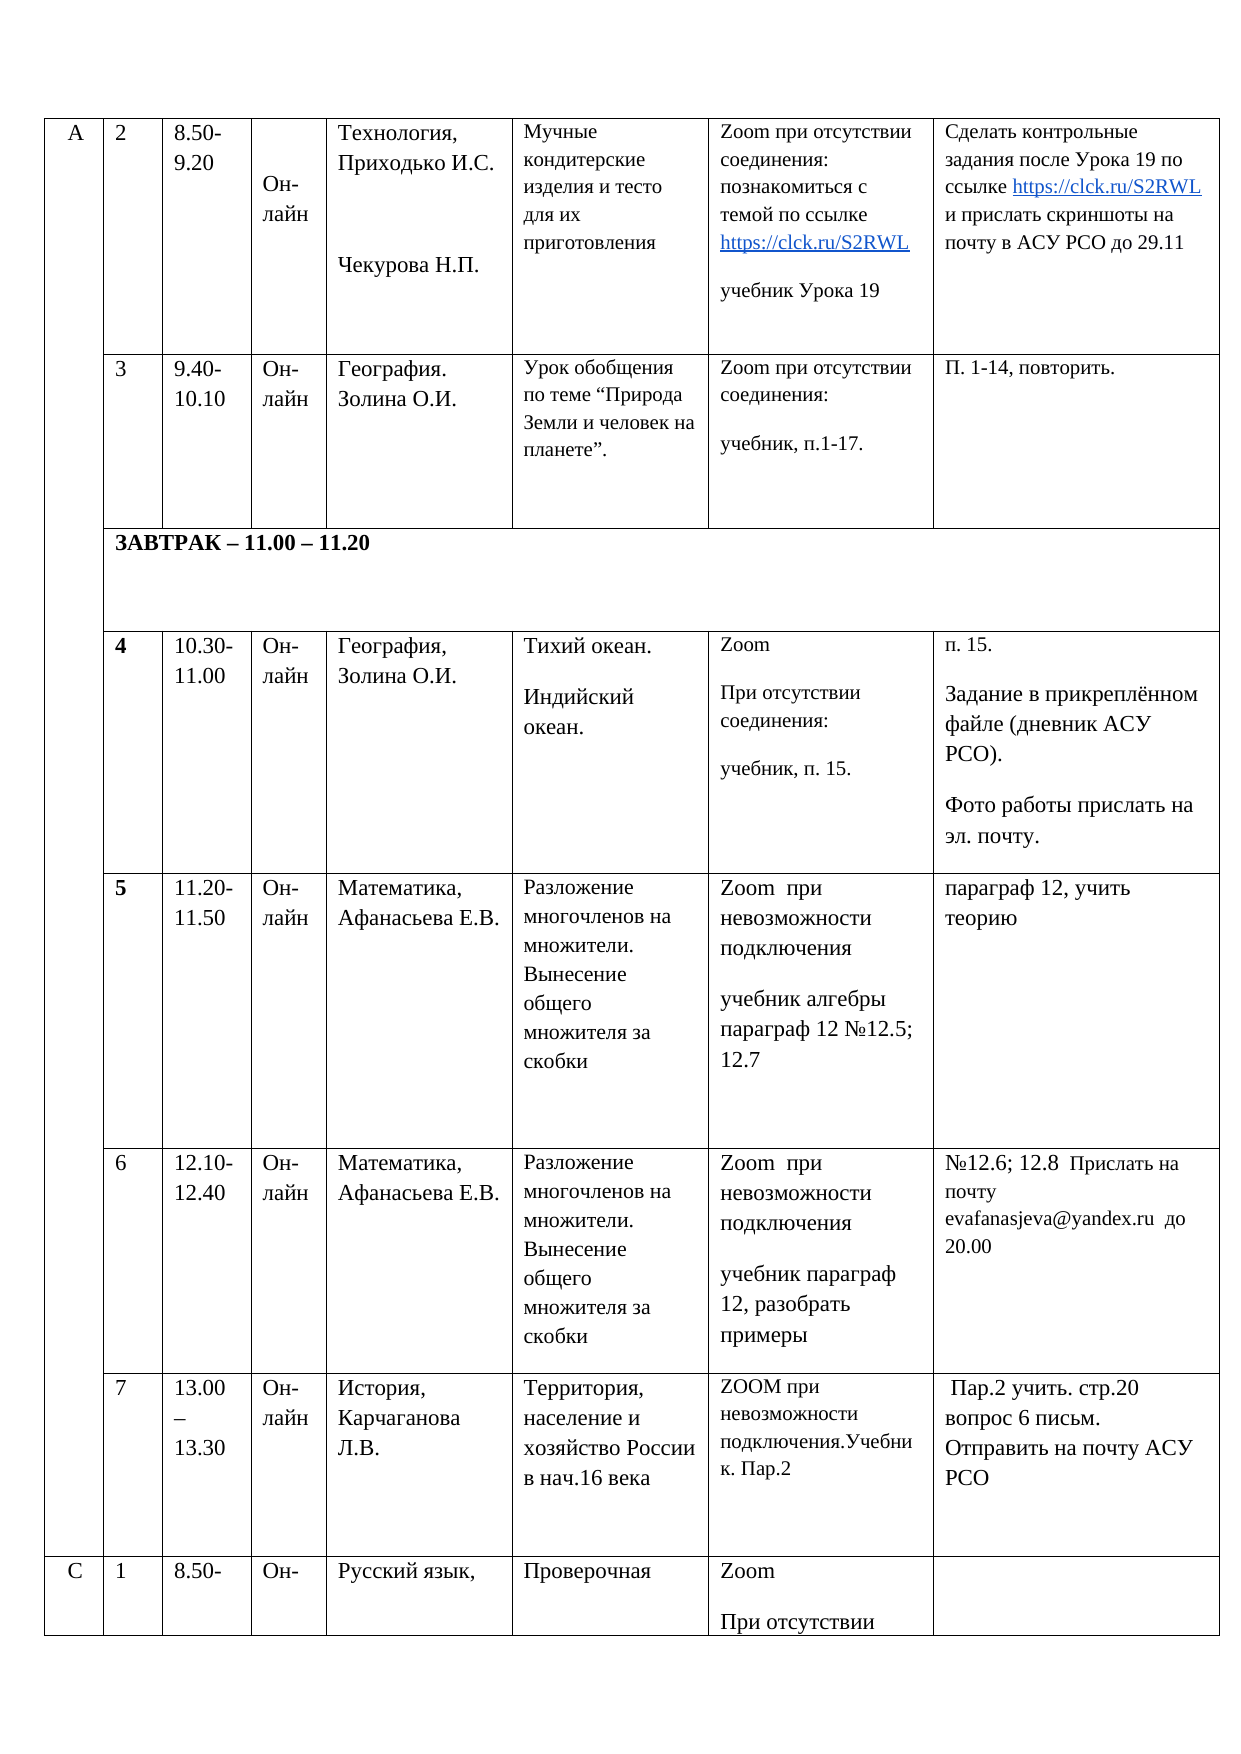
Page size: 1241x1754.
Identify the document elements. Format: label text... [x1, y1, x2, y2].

table_cell 1 [104, 1557, 162, 1635]
table_cell ZOOM при невозможности подключения.Учебник. Пар.2 [709, 1374, 933, 1556]
table_cell 12.10-12.40 [163, 1149, 251, 1372]
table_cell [709, 1557, 933, 1635]
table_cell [513, 1557, 708, 1635]
table_cell Математика, Афанасьева Е.В. [327, 1149, 512, 1372]
table_cell п. 15. Задание в прикреплённом файле (дневник АСУ РСО). Фото работы прислать на эл. почту. [934, 632, 1219, 873]
table_cell Мучные кондитерские изделия и тесто для их приготовления [513, 119, 708, 353]
table_cell 5 [104, 874, 162, 1148]
table_cell Он-лайн [252, 1149, 326, 1372]
table_cell Математика, Афанасьева Е.В. [327, 874, 512, 1148]
table_cell Разложение многочленов на множители. Вынесение общего множителя за скобки [513, 1149, 708, 1372]
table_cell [327, 119, 512, 353]
table_cell 13.00 – 13.30 [163, 1374, 251, 1556]
table_cell ПЯТНИЦА [45, 119, 103, 1556]
table_cell 2 [104, 119, 162, 353]
table_cell География. Золина О.И. [327, 355, 512, 527]
table_cell 6 [104, 1149, 162, 1372]
table_cell Zoom при невозможности подключения учебник алгебры параграф 12 №12.5; 12.7 [709, 874, 933, 1148]
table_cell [327, 1557, 512, 1635]
table_cell 8.50-9.20 [163, 119, 251, 353]
table_cell Zoom при невозможности подключения учебник параграф 12, разобрать примеры [709, 1149, 933, 1372]
table_cell 4 [104, 632, 162, 873]
table_cell Разложение многочленов на множители. Вынесение общего множителя за скобки [513, 874, 708, 1148]
table_cell Пар.2 учить. стр.20 вопрос 6 письм. Отправить на почту АСУ РСО [934, 1374, 1219, 1556]
table_cell Тихий океан. Индийский океан. [513, 632, 708, 873]
table_cell Урок обобщения по теме “Природа Земли и человек на планете”. [513, 355, 708, 527]
table_cell 11.20-11.50 [163, 874, 251, 1148]
table_cell 9.40-10.10 [163, 355, 251, 527]
table_cell 7 [104, 1374, 162, 1556]
table_cell Территория, население и хозяйство России в нач.16 века [513, 1374, 708, 1556]
table_cell Сделать контрольные задания после Урока 19 по ссылке https://clck.ru/S2RWL и прислать скриншоты на почту в АСУ РСО до 29.11 [934, 119, 1219, 353]
table_cell Он-лайн [252, 632, 326, 873]
table_cell СУББОТА [45, 1557, 103, 1635]
table_cell №12.6; 12.8 Прислать на почту evafanasjeva@yandex.ru до 20.00 [934, 1149, 1219, 1372]
table_cell ЗАВТРАК – 11.00 – 11.20 [104, 529, 1219, 631]
table_cell Он-лайн [252, 1374, 326, 1556]
table_cell параграф 12, учить теорию [934, 874, 1219, 1148]
table_cell История, Карчаганова Л.В. [327, 1374, 512, 1556]
table_cell Он-лайн [252, 119, 326, 353]
table_cell Zoom при отсутствии соединения: познакомиться с темой по ссылке https://clck.ru/S2RWL учебник Урока 19 [709, 119, 933, 353]
table_cell [934, 1557, 1219, 1635]
table_cell Он-лайн [252, 355, 326, 527]
table_cell Он-лайн [252, 1557, 326, 1635]
table_cell 8.50-9.20 [163, 1557, 251, 1635]
table_cell 3 [104, 355, 162, 527]
table_cell 10.30-11.00 [163, 632, 251, 873]
table_cell Zoom при отсутствии соединения: учебник, п.1-17. [709, 355, 933, 527]
table_cell Он-лайн [252, 874, 326, 1148]
table_cell География, Золина О.И. [327, 632, 512, 873]
table_cell Zoom При отсутствии соединения: учебник, п. 15. [709, 632, 933, 873]
table_cell П. 1-14, повторить. [934, 355, 1219, 527]
